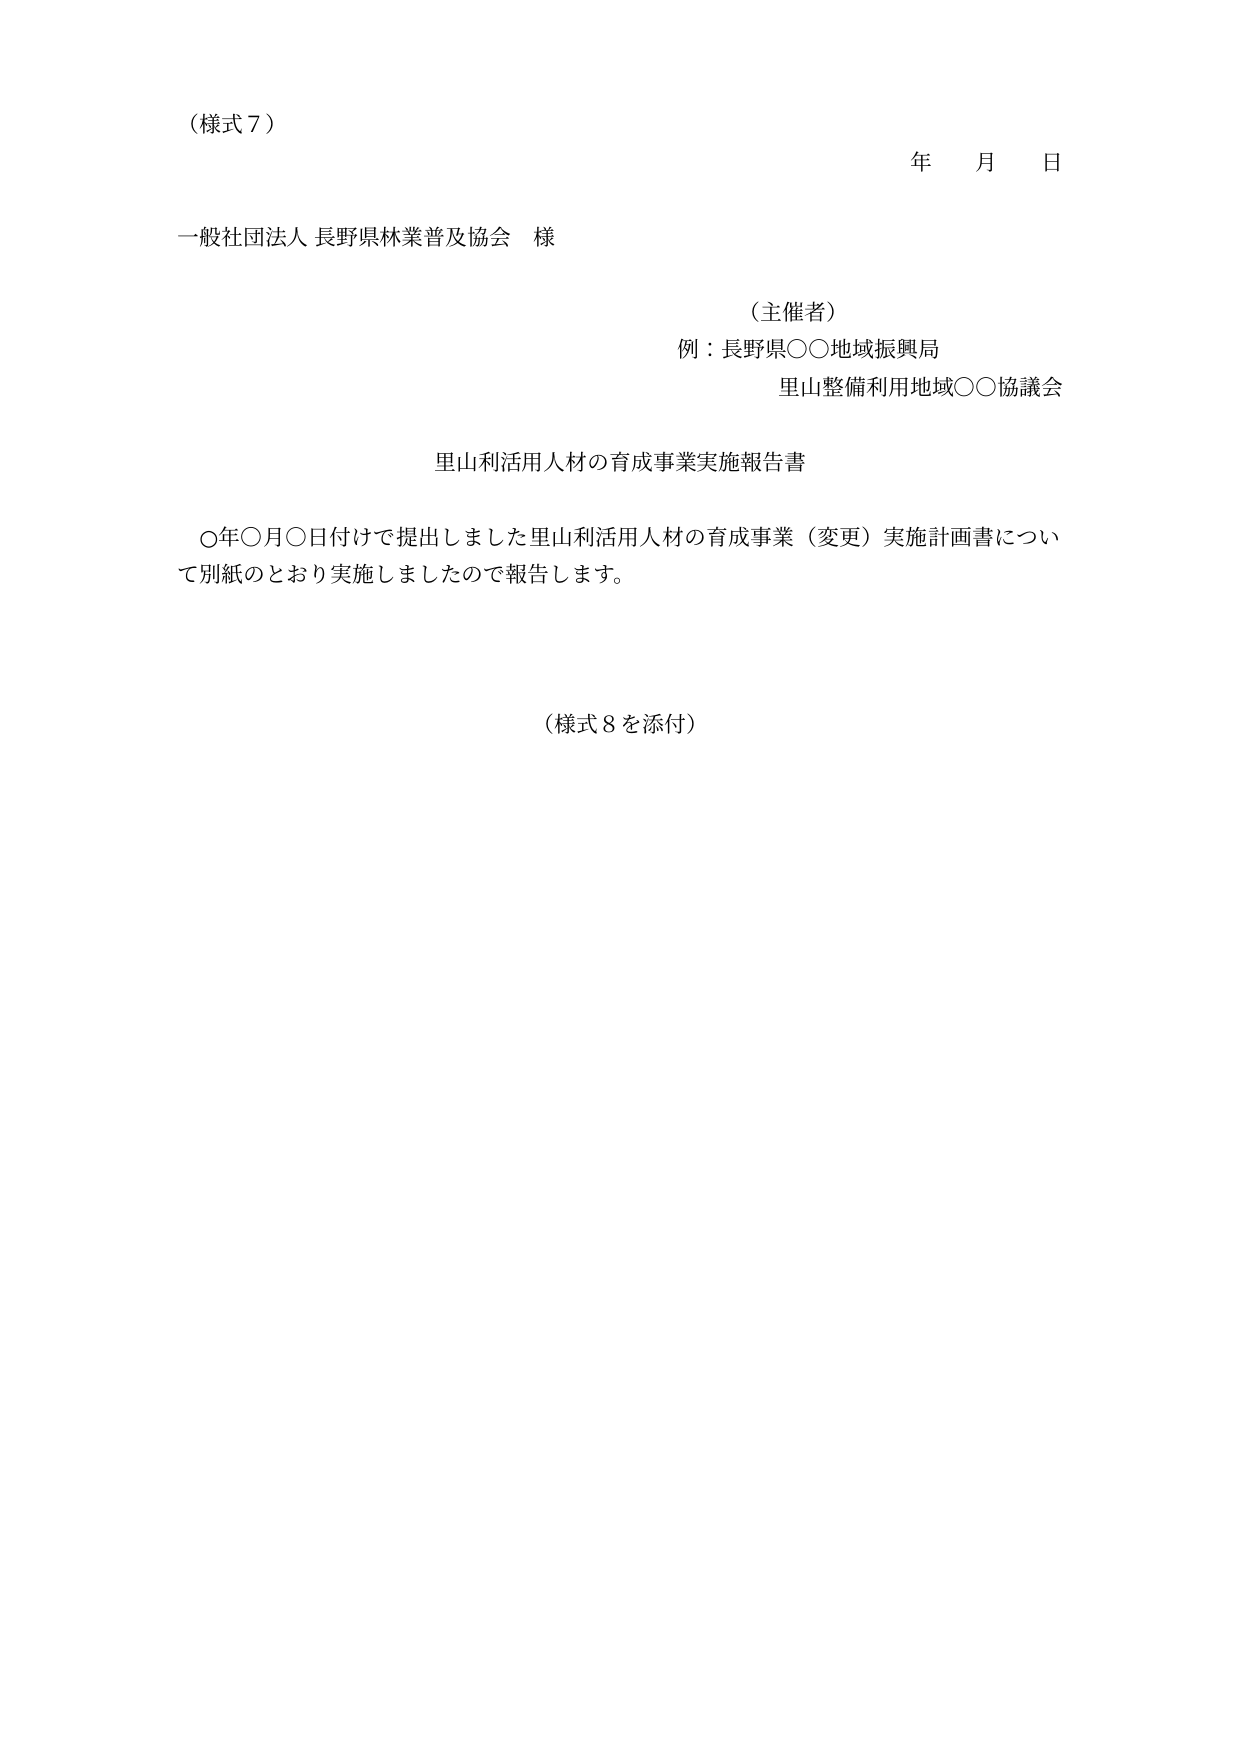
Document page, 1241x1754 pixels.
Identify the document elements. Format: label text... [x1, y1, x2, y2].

text 一般社団法人 長野県林業普及協会 様 [177, 217, 1063, 254]
text 里山利活用人材の育成事業実施報告書 [177, 442, 1063, 479]
text （様式８を添付） [177, 704, 1063, 742]
text 里山整備利用地域○○協議会 [177, 367, 1063, 404]
text （様式７） [177, 104, 1063, 142]
text 年 月 日 [177, 142, 1063, 179]
text （主催者） 例：長野県○○地域振興局 [177, 292, 1063, 367]
text ○年〇月○日付けで提出しました里山利活用人材の育成事業（変更）実施計画書について別紙のとおり実施しましたので報告します。 [177, 517, 1063, 592]
